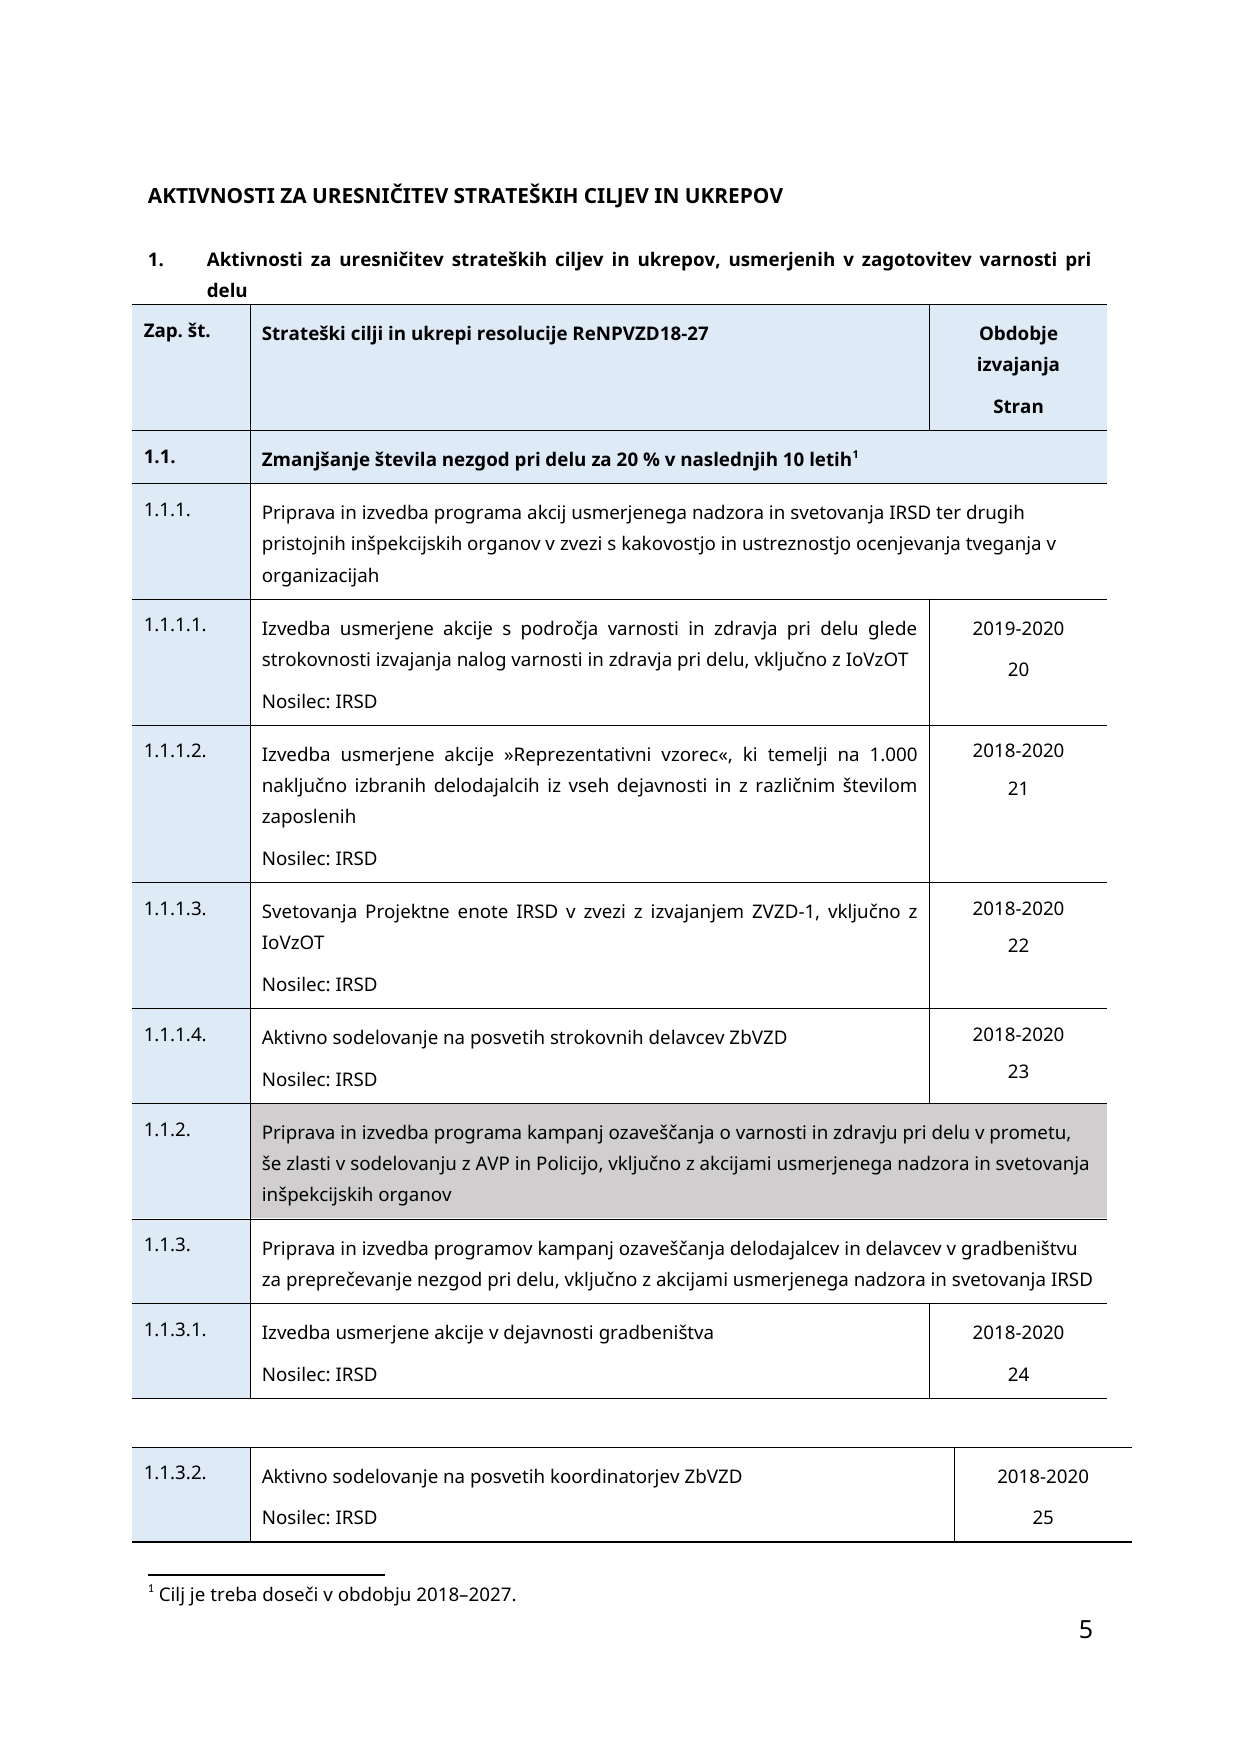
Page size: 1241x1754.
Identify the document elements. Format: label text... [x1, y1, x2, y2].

table_cell 1.1.1.1. [132, 600, 250, 725]
table_cell Zmanjšanje števila nezgod pri delu za 20 % v naslednjih 10 letih [251, 431, 1107, 483]
list Aktivnosti za uresničitev strateških ciljev in ukrepov, usmerjenih v zagotovitev varnosti pri delu [148, 241, 1093, 304]
table_cell 2018-2020 23 [930, 1009, 1107, 1103]
table_cell Izvedba usmerjene akcije s področja varnosti in zdravja pri delu glede strokovnosti izvajanja nalog varnosti in zdravja pri delu, vključno z IoVzOT Nosilec: IRSD [251, 600, 929, 725]
table_cell 1.1.3. [132, 1220, 250, 1303]
table_cell Izvedba usmerjene akcije v dejavnosti gradbeništva Nosilec: IRSD [251, 1304, 929, 1398]
table_cell 1.1. [132, 431, 250, 483]
text AKTIVNOSTI ZA URESNIČITEV STRATEŠKIH CILJEV IN UKREPOV [148, 179, 1093, 210]
table_header Zap. št. [132, 305, 250, 430]
table_cell 1.1.1. [132, 484, 250, 599]
table_cell 1.1.3.1. [132, 1304, 250, 1398]
table_cell 2018-2020 21 [930, 726, 1107, 882]
table_cell 2018-2020 24 [930, 1304, 1107, 1398]
table_cell 2018-2020 22 [930, 883, 1107, 1008]
table_cell 1.1.1.3. [132, 883, 250, 1008]
table_header Strateški cilji in ukrepi resolucije ReNPVZD18-27 [251, 305, 929, 430]
table_header Obdobje izvajanja Stran [930, 305, 1107, 430]
table_cell 1.1.1.4. [132, 1009, 250, 1103]
table_cell Priprava in izvedba programa kampanj ozaveščanja o varnosti in zdravju pri delu v prometu, še zlasti v sodelovanju z AVP in Policijo, vključno z akcijami usmerjenega nadzora in svetovanja inšpekcijskih organov [251, 1104, 1107, 1218]
table_cell 1.1.2. [132, 1104, 250, 1218]
table_cell Priprava in izvedba programa akcij usmerjenega nadzora in svetovanja IRSD ter drugih pristojnih inšpekcijskih organov v zvezi s kakovostjo in ustreznostjo ocenjevanja tveganja v organizacijah [251, 484, 1107, 599]
table_cell Izvedba usmerjene akcije »Reprezentativni vzorec«, ki temelji na 1.000 naključno izbranih delodajalcih iz vseh dejavnosti in z različnim številom zaposlenih Nosilec: IRSD [251, 726, 929, 882]
table_cell Svetovanja Projektne enote IRSD v zvezi z izvajanjem ZVZD-1, vključno z IoVzOT Nosilec: IRSD [251, 883, 929, 1008]
table_cell 1.1.1.2. [132, 726, 250, 882]
table_header 1.1.3.2. [132, 1448, 250, 1541]
table_cell 2019-2020 20 [930, 600, 1107, 725]
table_cell Aktivno sodelovanje na posvetih strokovnih delavcev ZbVZD Nosilec: IRSD [251, 1009, 929, 1103]
table_cell Priprava in izvedba programov kampanj ozaveščanja delodajalcev in delavcev v gradbeništvu za preprečevanje nezgod pri delu, vključno z akcijami usmerjenega nadzora in svetovanja IRSD [251, 1220, 1107, 1303]
table_header 2018-2020 25 [955, 1448, 1132, 1541]
table_header Aktivno sodelovanje na posvetih koordinatorjev ZbVZD Nosilec: IRSD [251, 1448, 954, 1541]
